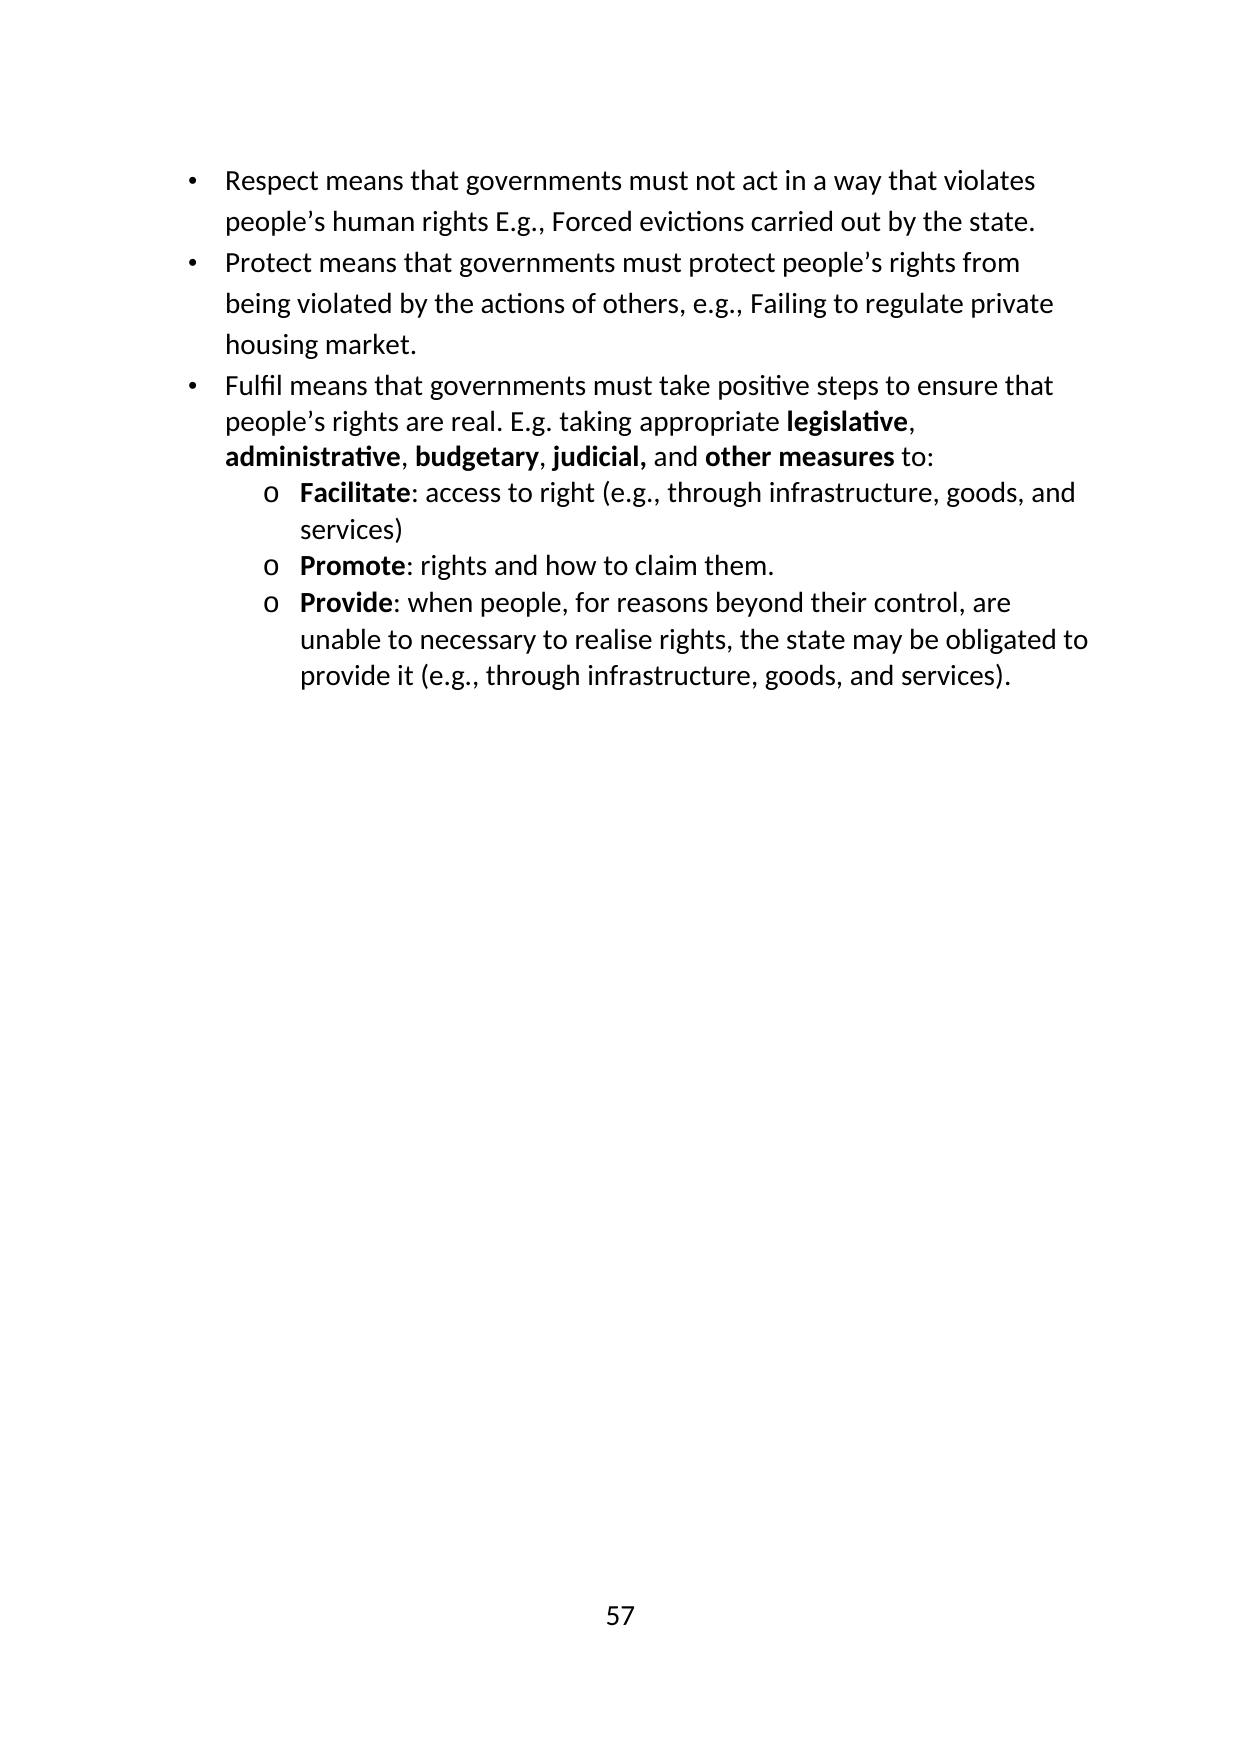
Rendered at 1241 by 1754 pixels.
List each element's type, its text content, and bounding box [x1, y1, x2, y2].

list Promote: rights and how to claim them. [262, 547, 1090, 584]
list Facilitate: access to right (e.g., through infrastructure, goods, and services) [262, 474, 1090, 547]
list Respect means that governments must not act in a way that violates people’s human rights E.g., Forced evictions carried out by the state. [187, 162, 1090, 239]
list Fulfil means that governments must take positive steps to ensure that people’s rights are real. E.g. taking appropriate legislative, administrative, budgetary, judicial, and other measures to: [187, 367, 1090, 474]
list Provide: when people, for reasons beyond their control, are unable to necessary to realise rights, the state may be obligated to provide it (e.g., through infrastructure, goods, and services). [262, 584, 1090, 692]
list Protect means that governments must protect people’s rights from being violated by the actions of others, e.g., Failing to regulate private housing market. [187, 244, 1090, 362]
